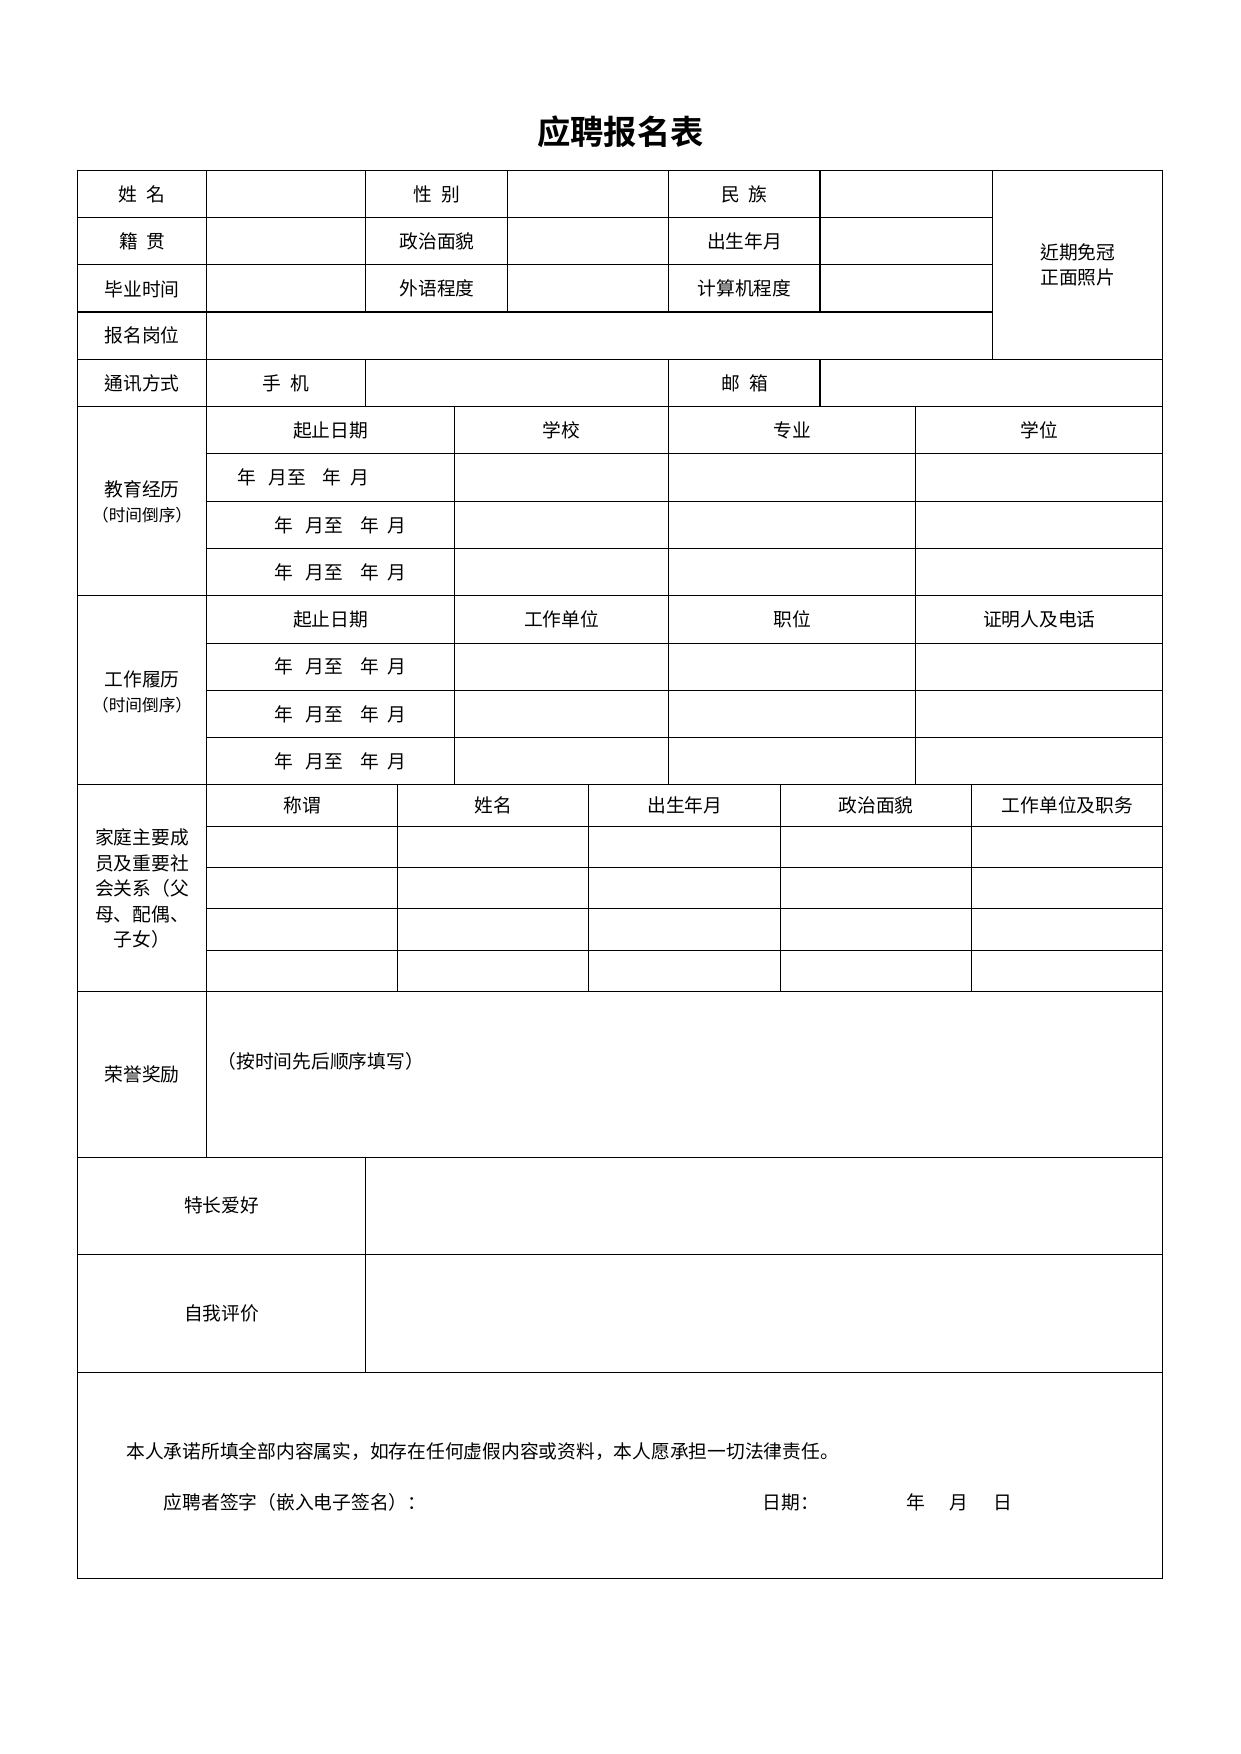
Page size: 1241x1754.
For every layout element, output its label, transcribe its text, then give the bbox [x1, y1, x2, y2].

table_cell 政治面貌 [781, 785, 971, 826]
table_cell [781, 951, 971, 991]
table_cell 出生年月 [669, 218, 819, 264]
table_cell [207, 827, 397, 867]
table_cell 政治面貌 [366, 218, 507, 264]
table_cell 特长爱好 [78, 1158, 365, 1254]
table_cell [366, 360, 668, 406]
table_cell [366, 1158, 1162, 1254]
table_cell 年 月至 年 月 [207, 644, 454, 690]
table_cell [669, 549, 915, 595]
table_cell 邮 箱 [669, 360, 819, 406]
table_cell 工作履历 （时间倒序） [78, 596, 206, 784]
table_cell [972, 951, 1162, 991]
table_cell 籍 贯 [78, 218, 206, 264]
table_cell [821, 265, 992, 311]
table_cell 起止日期 [207, 407, 454, 453]
table_cell 本人承诺所填全部内容属实，如存在任何虚假内容或资料，本人愿承担一切法律责任。 应聘者签字（嵌入电子签名）： 日期： 年 月 日 [78, 1373, 1162, 1578]
table_cell 荣誉奖励 [78, 992, 206, 1157]
table_cell [916, 502, 1162, 548]
table_cell [916, 549, 1162, 595]
table_cell [916, 691, 1162, 737]
table_cell [455, 644, 668, 690]
table_header [821, 171, 992, 217]
table_cell [821, 218, 992, 264]
table_cell [821, 360, 1162, 406]
table_cell [916, 454, 1162, 501]
table_cell 年 月至 年 月 [207, 738, 454, 784]
table_cell 职位 [669, 596, 915, 642]
table_cell [781, 868, 971, 908]
table_cell [972, 868, 1162, 908]
table_cell [589, 868, 780, 908]
table_cell [455, 549, 668, 595]
table_cell 出生年月 [589, 785, 780, 826]
table_cell [916, 644, 1162, 690]
table_cell 专业 [669, 407, 915, 453]
table_cell [781, 909, 971, 950]
table_cell [398, 868, 588, 908]
table_cell 工作单位 [455, 596, 668, 642]
table_cell [207, 313, 992, 359]
table_cell 教育经历 （时间倒序） [78, 407, 206, 595]
table_cell [398, 951, 588, 991]
table_cell [398, 827, 588, 867]
table_cell 学校 [455, 407, 668, 453]
table_cell [669, 644, 915, 690]
table_cell [366, 1255, 1162, 1372]
table_cell [669, 691, 915, 737]
table_header 民 族 [669, 171, 819, 217]
table_cell 起止日期 [207, 596, 454, 642]
table_header [508, 171, 668, 217]
table_cell [589, 951, 780, 991]
table_header 近期免冠 正面照片 [993, 171, 1162, 359]
table_cell 自我评价 [78, 1255, 365, 1372]
table_cell [972, 909, 1162, 950]
table_cell [589, 827, 780, 867]
table_cell 年 月至 年 月 [207, 549, 454, 595]
table_cell 年 月至 年 月 [207, 454, 454, 501]
table_cell [455, 454, 668, 501]
table_cell 学位 [916, 407, 1162, 453]
table_cell 通讯方式 [78, 360, 206, 406]
table_header 性 别 [366, 171, 507, 217]
table_cell [207, 868, 397, 908]
table_cell [669, 738, 915, 784]
table_cell [508, 218, 668, 264]
table_header 姓 名 [78, 171, 206, 217]
table_cell 家庭主要成员及重要社会关系（父母、配偶、子女） [78, 785, 206, 991]
table_cell [508, 265, 668, 311]
table_header [207, 171, 365, 217]
table_cell [669, 502, 915, 548]
table_cell [455, 691, 668, 737]
table_cell 手 机 [207, 360, 365, 406]
table_cell [207, 265, 365, 311]
table_cell 年 月至 年 月 [207, 691, 454, 737]
table_cell 称谓 [207, 785, 397, 826]
table_cell 毕业时间 [78, 265, 206, 311]
table_cell 外语程度 [366, 265, 507, 311]
table_cell 计算机程度 [669, 265, 819, 311]
table_cell [455, 502, 668, 548]
table_cell 证明人及电话 [916, 596, 1162, 642]
table_cell 报名岗位 [78, 313, 206, 359]
table_cell [916, 738, 1162, 784]
table_cell [669, 454, 915, 501]
table_cell （按时间先后顺序填写） [207, 992, 1162, 1157]
table_cell [589, 909, 780, 950]
table_cell [781, 827, 971, 867]
table_cell 工作单位及职务 [972, 785, 1162, 826]
table_cell 年 月至 年 月 [207, 502, 454, 548]
table_cell [455, 738, 668, 784]
table_cell 姓名 [398, 785, 588, 826]
table_cell [207, 951, 397, 991]
table_cell [398, 909, 588, 950]
text 应聘报名表 [100, 94, 1140, 157]
table_cell [972, 827, 1162, 867]
table_cell [207, 909, 397, 950]
table_cell [207, 218, 365, 264]
